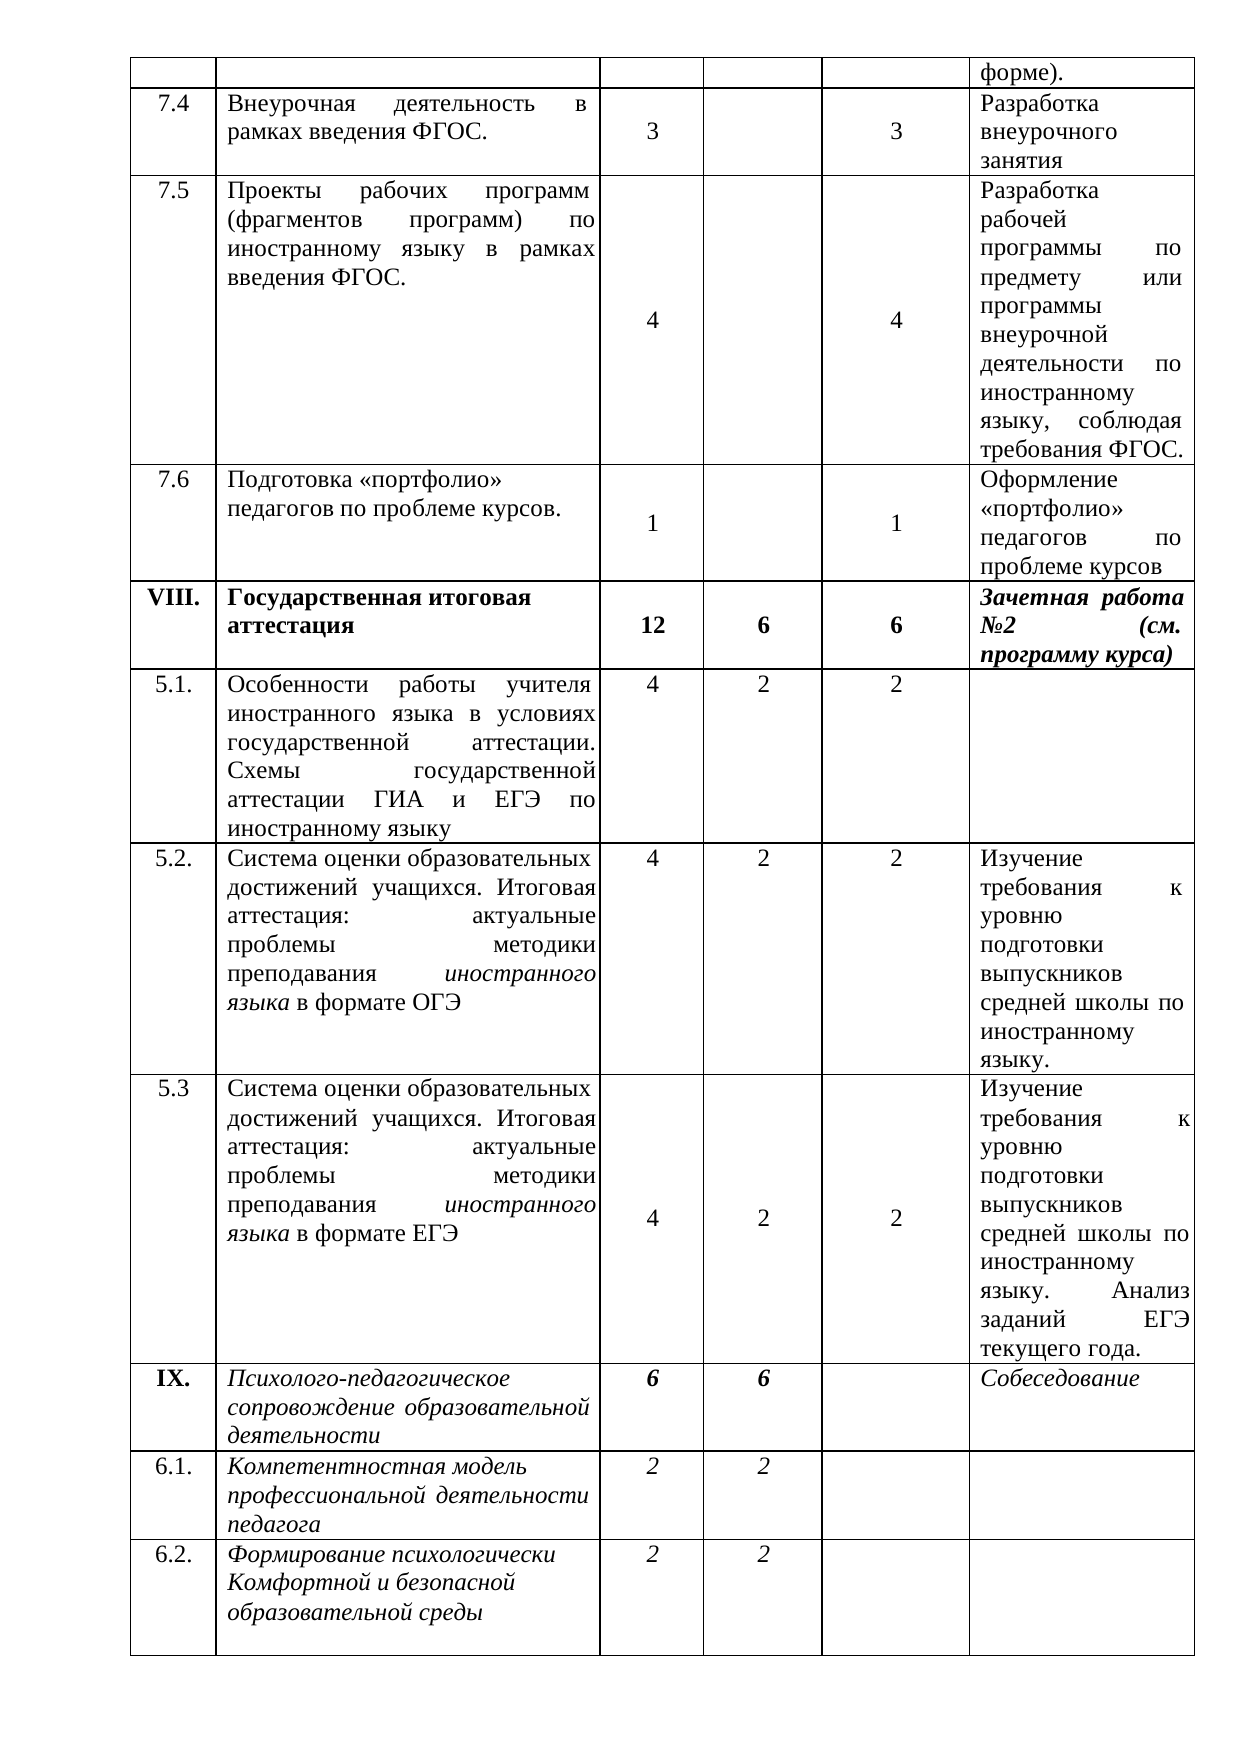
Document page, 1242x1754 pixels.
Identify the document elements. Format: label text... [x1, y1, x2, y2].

table_cell 6 [704, 582, 821, 668]
table_cell Компетентностная модель профессиональной деятельности педагога [217, 1452, 599, 1538]
table_cell 4 [823, 176, 969, 464]
table_cell [823, 1540, 969, 1654]
table_cell 5.2. [131, 844, 215, 1073]
table_cell 2 [704, 1452, 821, 1538]
table_header [601, 58, 703, 87]
table_cell Разработка рабочей программы по предмету или программы внеурочной деятельности по иностранному языку, соблюдая требования ФГОС. [970, 176, 1194, 464]
table_header [704, 58, 821, 87]
table_header форме). [970, 58, 1194, 87]
table_cell 2 [704, 844, 821, 1073]
table_cell 6 [704, 1364, 821, 1450]
table_cell 1 [601, 465, 703, 580]
table_cell 2 [601, 1452, 703, 1538]
table_cell Изучение требования к уровню подготовки выпускников средней школы по иностранному языку. Анализ заданий ЕГЭ текущего года. [970, 1075, 1194, 1362]
table_header [823, 58, 969, 87]
table_cell 4 [601, 1075, 703, 1362]
table_cell [704, 465, 821, 580]
table_cell Система оценки образовательных достижений учащихся. Итоговая аттестация: актуальные проблемы методики преподавания иностранного языка в формате ЕГЭ [217, 1075, 599, 1362]
table_cell 2 [823, 844, 969, 1073]
table_cell Формирование психологически Комфортной и безопасной образовательной среды [217, 1540, 599, 1654]
table_cell 3 [823, 89, 969, 175]
table_cell [970, 670, 1194, 842]
table_cell 6 [601, 1364, 703, 1450]
table_cell 2 [823, 670, 969, 842]
table_cell Подготовка «портфолио» педагогов по проблеме курсов. [217, 465, 599, 580]
table_cell 4 [601, 670, 703, 842]
table_cell 6 [823, 582, 969, 668]
table_cell Особенности работы учителя иностранного языка в условиях государственной аттестации. Схемы государственной аттестации ГИА и ЕГЭ по иностранному языку [217, 670, 599, 842]
table_cell [823, 1452, 969, 1538]
table_cell 7.5 [131, 176, 215, 464]
table_cell IX. [131, 1364, 215, 1450]
table_cell 4 [601, 176, 703, 464]
table_cell 5.1. [131, 670, 215, 842]
table_cell [970, 1540, 1194, 1654]
table_cell [704, 89, 821, 175]
table_cell Разработка внеурочного занятия [970, 89, 1194, 175]
table_cell 1 [823, 465, 969, 580]
table_cell [823, 1364, 969, 1450]
table_cell 3 [601, 89, 703, 175]
table_cell [704, 176, 821, 464]
table_cell 5.3 [131, 1075, 215, 1362]
table_cell 12 [601, 582, 703, 668]
table_cell 7.4 [131, 89, 215, 175]
table_cell 7.6 [131, 465, 215, 580]
table_cell 2 [823, 1075, 969, 1362]
table_cell 2 [601, 1540, 703, 1654]
table_cell Оформление «портфолио» педагогов по проблеме курсов [970, 465, 1194, 580]
table_cell VIII. [131, 582, 215, 668]
table_cell [970, 1452, 1194, 1538]
table_cell 2 [704, 1540, 821, 1654]
table_cell Проекты рабочих программ (фрагментов программ) по иностранному языку в рамках введения ФГОС. [217, 176, 599, 464]
table_cell Изучение требования к уровню подготовки выпускников средней школы по иностранному языку. [970, 844, 1194, 1073]
table_cell Система оценки образовательных достижений учащихся. Итоговая аттестация: актуальные проблемы методики преподавания иностранного языка в формате ОГЭ [217, 844, 599, 1073]
table_cell Внеурочная деятельность в рамках введения ФГОС. [217, 89, 599, 175]
table_cell 4 [601, 844, 703, 1073]
table_cell Государственная итоговая аттестация [217, 582, 599, 668]
table_header [217, 58, 599, 87]
table_cell Психолого-педагогическое сопровождение образовательной деятельности [217, 1364, 599, 1450]
table_cell 2 [704, 670, 821, 842]
table_cell 2 [704, 1075, 821, 1362]
table_cell 6.1. [131, 1452, 215, 1538]
table_cell 6.2. [131, 1540, 215, 1654]
table_cell Зачетная работа №2 (см. программу курса) [970, 582, 1194, 668]
table_header [131, 58, 215, 87]
table_cell Собеседование [970, 1364, 1194, 1450]
